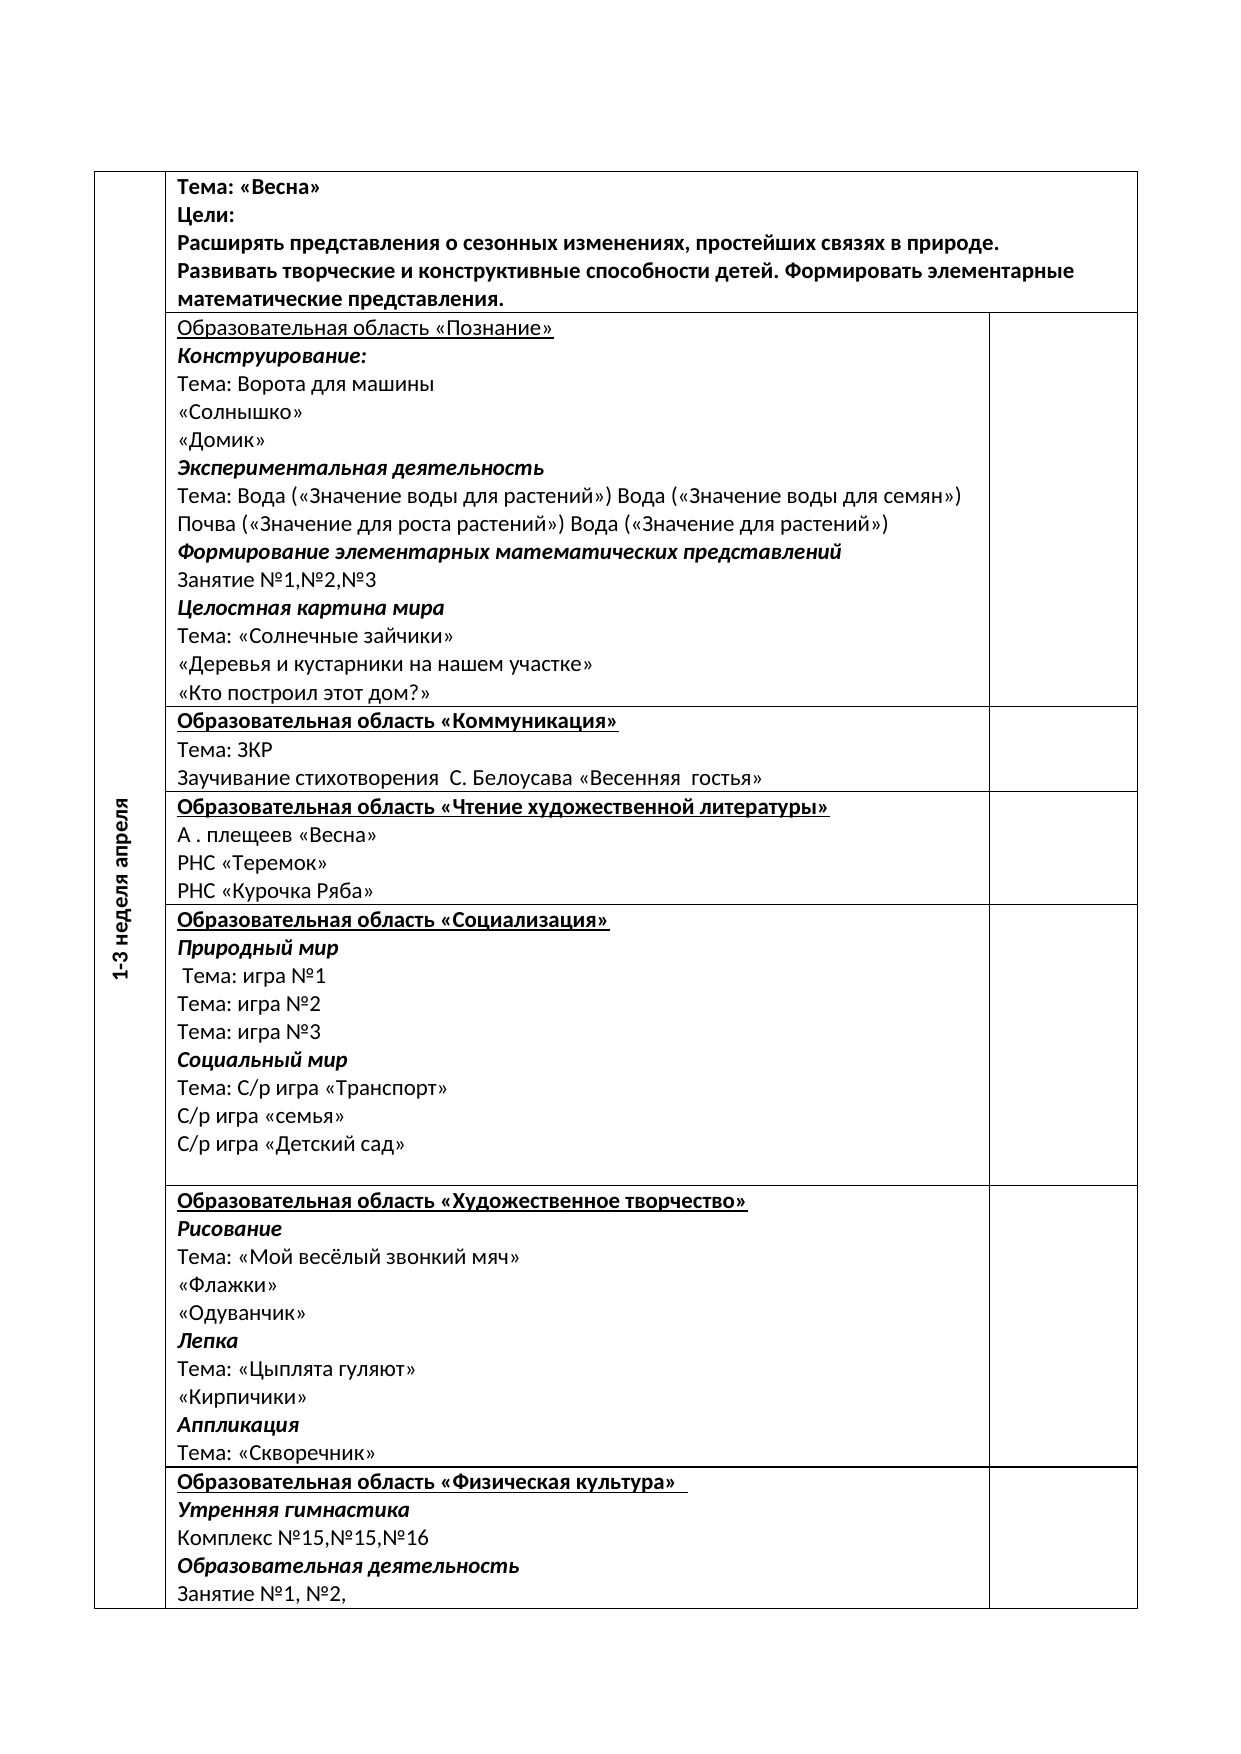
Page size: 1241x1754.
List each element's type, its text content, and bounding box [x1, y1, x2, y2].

table_header Тема: «Весна» Цели: Расширять представления о сезонных изменениях, простейших связях в природе. Развивать творческие и конструктивные способности детей. Формировать элементарные математические представления. [166, 172, 1137, 312]
table_cell [990, 313, 1137, 706]
table_cell [990, 792, 1137, 904]
table_cell Образовательная область «Познание» Конструирование: Тема: Ворота для машины «Солнышко» «Домик» Экспериментальная деятельность Тема: Вода («Значение воды для растений») Вода («Значение воды для семян») Почва («Значение для роста растений») Вода («Значение для растений») Формирование элементарных математических представлений Занятие №1,№2,№3 Целостная картина мира Тема: «Солнечные зайчики» «Деревья и кустарники на нашем участке» «Кто построил этот дом?» [166, 313, 989, 706]
table_cell [990, 707, 1137, 791]
table_cell [990, 905, 1137, 1185]
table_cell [166, 1468, 989, 1607]
table_header 1-3 неделя апреля [95, 172, 165, 1607]
table_cell Образовательная область «Художественное творчество» Рисование Тема: «Мой весёлый звонкий мяч» «Флажки» «Одуванчик» Лепка Тема: «Цыплята гуляют» «Кирпичики» Аппликация Тема: «Скворечник» [166, 1186, 989, 1466]
table_cell Образовательная область «Социализация» Природный мир Тема: игра №1 Тема: игра №2 Тема: игра №3 Социальный мир Тема: С/р игра «Транспорт» С/р игра «семья» С/р игра «Детский сад» [166, 905, 989, 1185]
table_cell [990, 1468, 1137, 1607]
table_cell [990, 1186, 1137, 1466]
table_cell Образовательная область «Чтение художественной литературы» А . плещеев «Весна» РНС «Теремок» РНС «Курочка Ряба» [166, 792, 989, 904]
table_cell Образовательная область «Коммуникация» Тема: ЗКР Заучивание стихотворения С. Белоусава «Весенняя гостья» [166, 707, 989, 791]
